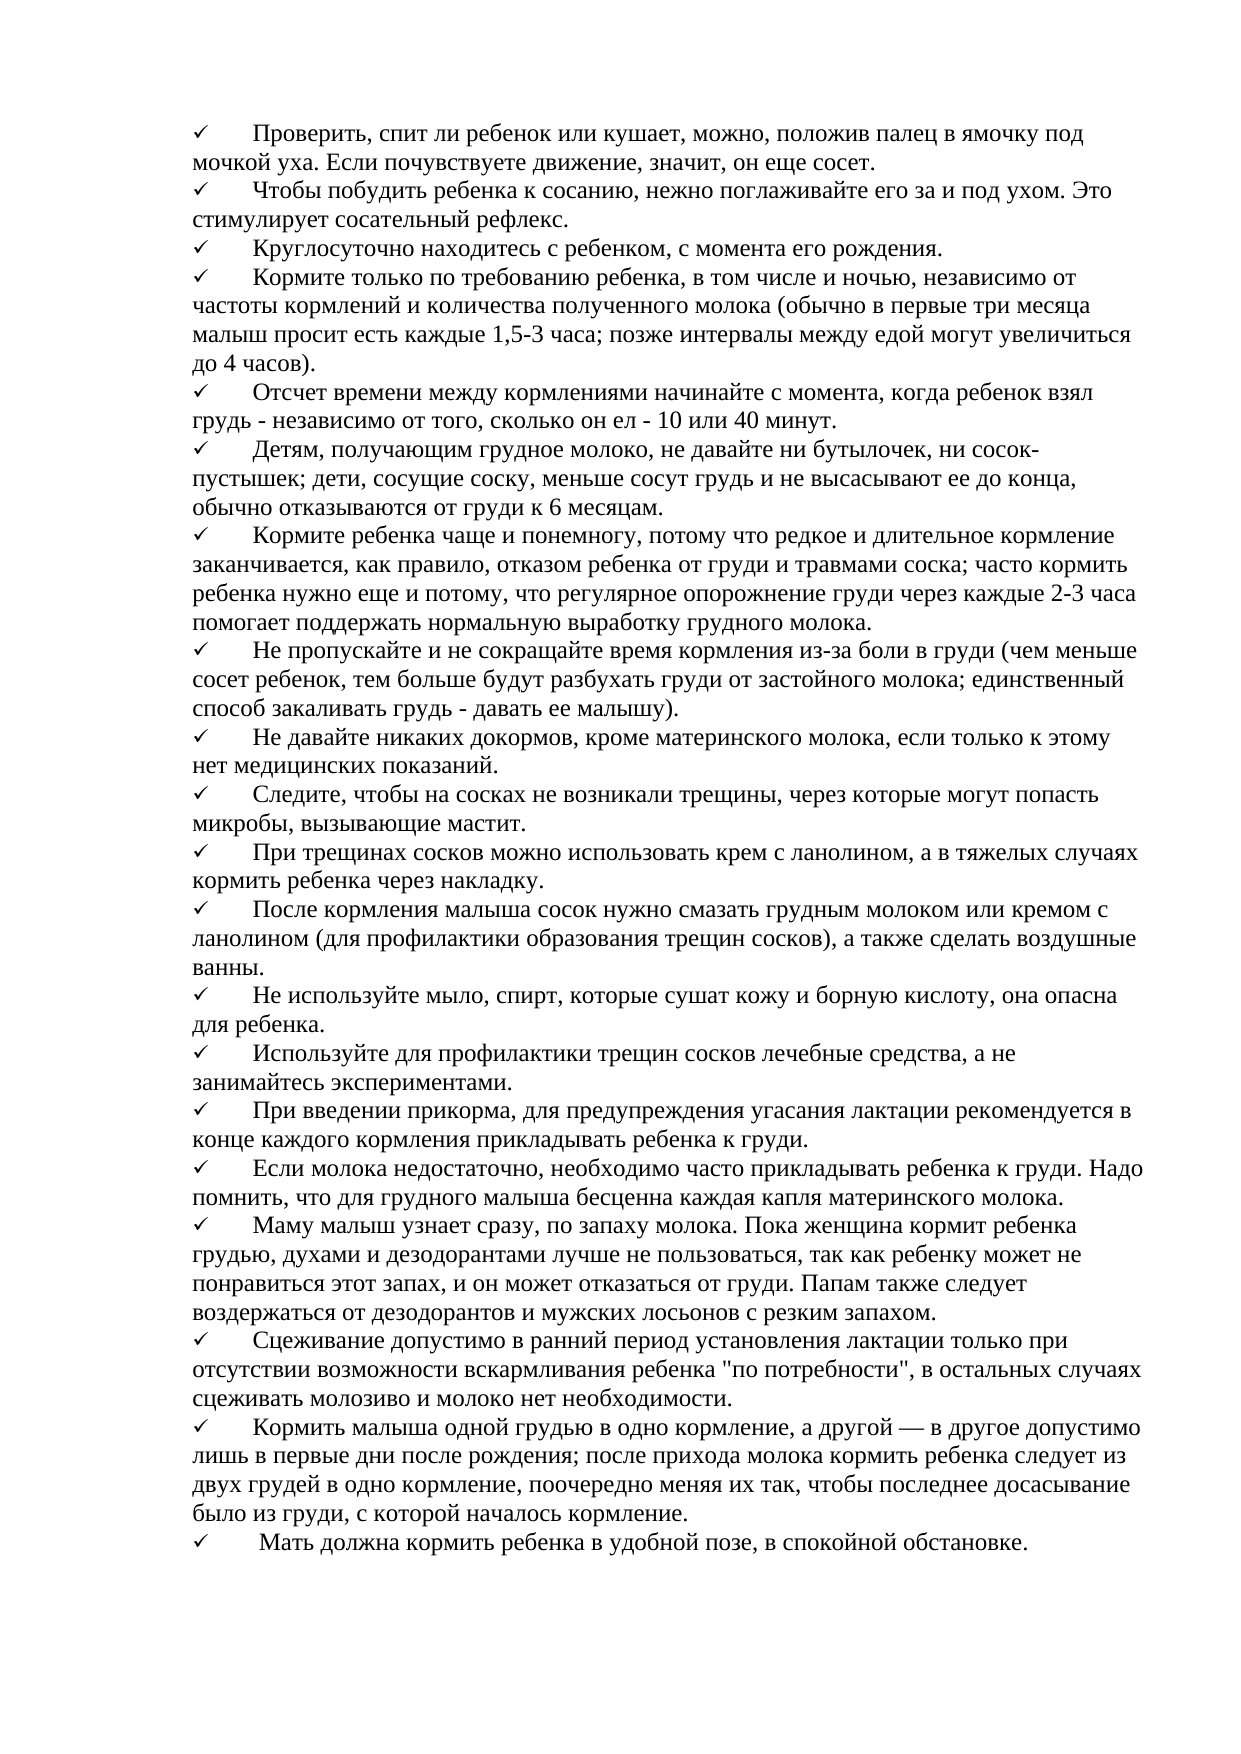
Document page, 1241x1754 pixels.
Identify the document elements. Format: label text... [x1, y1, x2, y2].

list Круглосуточно находитесь с ребенком, с момента его рождения. [192, 233, 1152, 262]
list После кормления малыша сосок нужно смазать грудным молоком или кремом с ланолином (для профилактики образования трещин сосков), а также сделать воздушные ванны. [192, 894, 1152, 981]
list Кормить малыша одной грудью в одно кормление, а другой — в другое допустимо лишь в первые дни после рождения; после прихода молока кормить ребенка следует из двух грудей в одно кормление, поочередно меняя их так, чтобы последнее досасывание было из груди, с которой началось кормление. [192, 1412, 1152, 1527]
list При трещинах сосков можно использовать крем с ланолином, а в тяжелых случаях кормить ребенка через накладку. [192, 837, 1152, 894]
list Маму малыш узнает сразу, по запаху молока. Пока женщина кормит ребенка грудью, духами и дезодорантами лучше не пользоваться, так как ребенку может не понравиться этот запах, и он может отказаться от груди. Папам также следует воздержаться от дезодорантов и мужских лосьонов с резким запахом. [192, 1211, 1152, 1326]
list Используйте для профилактики трещин сосков лечебные средства, а не занимайтесь экспериментами. [192, 1038, 1152, 1096]
list Не давайте никаких докормов, кроме материнского молока, если только к этому нет медицинских показаний. [192, 722, 1152, 779]
list Сцеживание допустимо в ранний период установления лактации только при отсутствии возможности вскармливания ребенка "по потребности", в остальных случаях сцеживать молозиво и молоко нет необходимости. [192, 1326, 1152, 1412]
list Не пропускайте и не сокращайте время кормления из-за боли в груди (чем меньше сосет ребенок, тем больше будут разбухать груди от застойного молока; единственный способ закаливать грудь - давать ее малышу). [192, 636, 1152, 722]
list Детям, получающим грудное молоко, не давайте ни бутылочек, ни сосок-пустышек; дети, сосущие соску, меньше сосут грудь и не высасывают ее до конца, обычно отказываются от груди к 6 месяцам. [192, 434, 1152, 521]
list Кормите только по требованию ребенка, в том числе и ночью, независимо от частоты кормлений и количества полученного молока (обычно в первые три месяца малыш просит есть каждые 1,5-3 часа; позже интервалы между едой могут увеличиться до 4 часов). [192, 262, 1152, 377]
list Проверить, спит ли ребенок или кушает, можно, положив палец в ямочку под мочкой уха. Если почувствуете движение, значит, он еще сосет. [192, 118, 1152, 176]
list Если молока недостаточно, необходимо часто прикладывать ребенка к груди. Надо помнить, что для грудного малыша бесценна каждая капля материнского молока. [192, 1153, 1152, 1211]
list Не используйте мыло, спирт, которые сушат кожу и борную кислоту, она опасна для ребенка. [192, 981, 1152, 1038]
list Кормите ребенка чаще и понемногу, потому что редкое и длительное кормление заканчивается, как правило, отказом ребенка от груди и травмами соска; часто кормить ребенка нужно еще и потому, что регулярное опорожнение груди через каждые 2-3 часа помогает поддержать нормальную выработку грудного молока. [192, 521, 1152, 636]
list Отсчет времени между кормлениями начинайте с момента, когда ребенок взял грудь - независимо от того, сколько он ел - 10 или 40 минут. [192, 377, 1152, 434]
list Мать должна кормить ребенка в удобной позе, в спокойной обстановке. [192, 1527, 1152, 1556]
list Чтобы побудить ребенка к сосанию, нежно поглаживайте его за и под ухом. Это стимулирует сосательный рефлекс. [192, 176, 1152, 233]
list Следите, чтобы на сосках не возникали трещины, через которые могут попасть микробы, вызывающие мастит. [192, 779, 1152, 837]
list При введении прикорма, для предупреждения угасания лактации рекомендуется в конце каждого кормления прикладывать ребенка к груди. [192, 1096, 1152, 1153]
